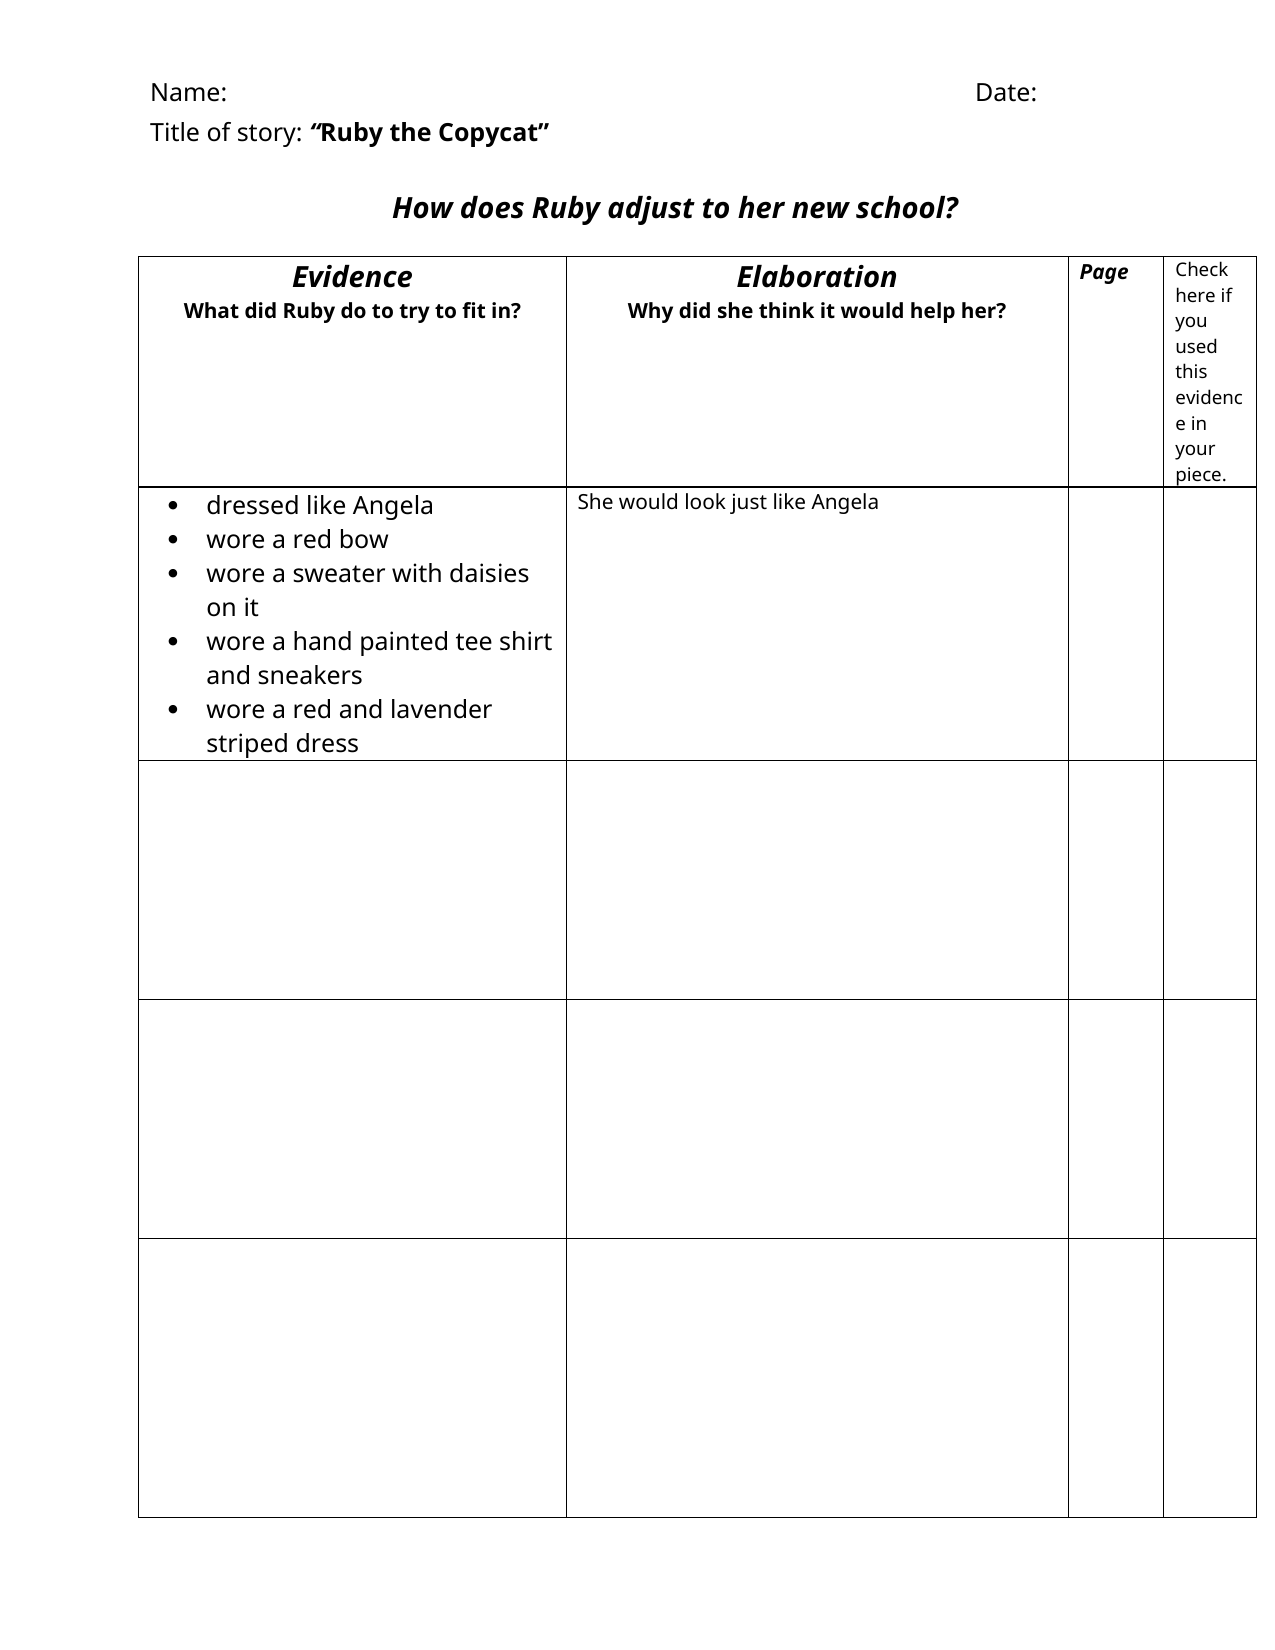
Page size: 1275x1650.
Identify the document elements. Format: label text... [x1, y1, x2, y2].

table_cell [1164, 1000, 1256, 1238]
table_header Evidence What did Ruby do to try to fit in? [139, 257, 566, 486]
table_cell [1164, 488, 1256, 760]
text Title of story: “Ruby the Copycat” [150, 114, 1200, 148]
table_cell [139, 1239, 566, 1517]
table_cell [1069, 761, 1163, 999]
table_cell [1069, 1239, 1163, 1517]
table_cell [567, 1000, 1068, 1238]
table_cell dressed like Angela wore a red bow wore a sweater with daisies on it wore a hand painted tee shirt and sneakers wore a red and lavender striped dress [139, 488, 566, 760]
table_cell She would look just like Angela [567, 488, 1068, 760]
table_header Elaboration Why did she think it would help her? [567, 257, 1068, 486]
table_cell [1164, 1239, 1256, 1517]
table_cell [1164, 761, 1256, 999]
table_header Check here if you used this evidence in your piece. [1164, 257, 1256, 486]
table_cell [567, 1239, 1068, 1517]
table_cell [139, 761, 566, 999]
text Name: Date: [150, 75, 1200, 109]
table_cell [1069, 488, 1163, 760]
table_cell [139, 1000, 566, 1238]
table_cell [1069, 1000, 1163, 1238]
table_header Page [1069, 257, 1163, 486]
table_cell [567, 761, 1068, 999]
text How does Ruby adjust to her new school? [150, 187, 1200, 227]
